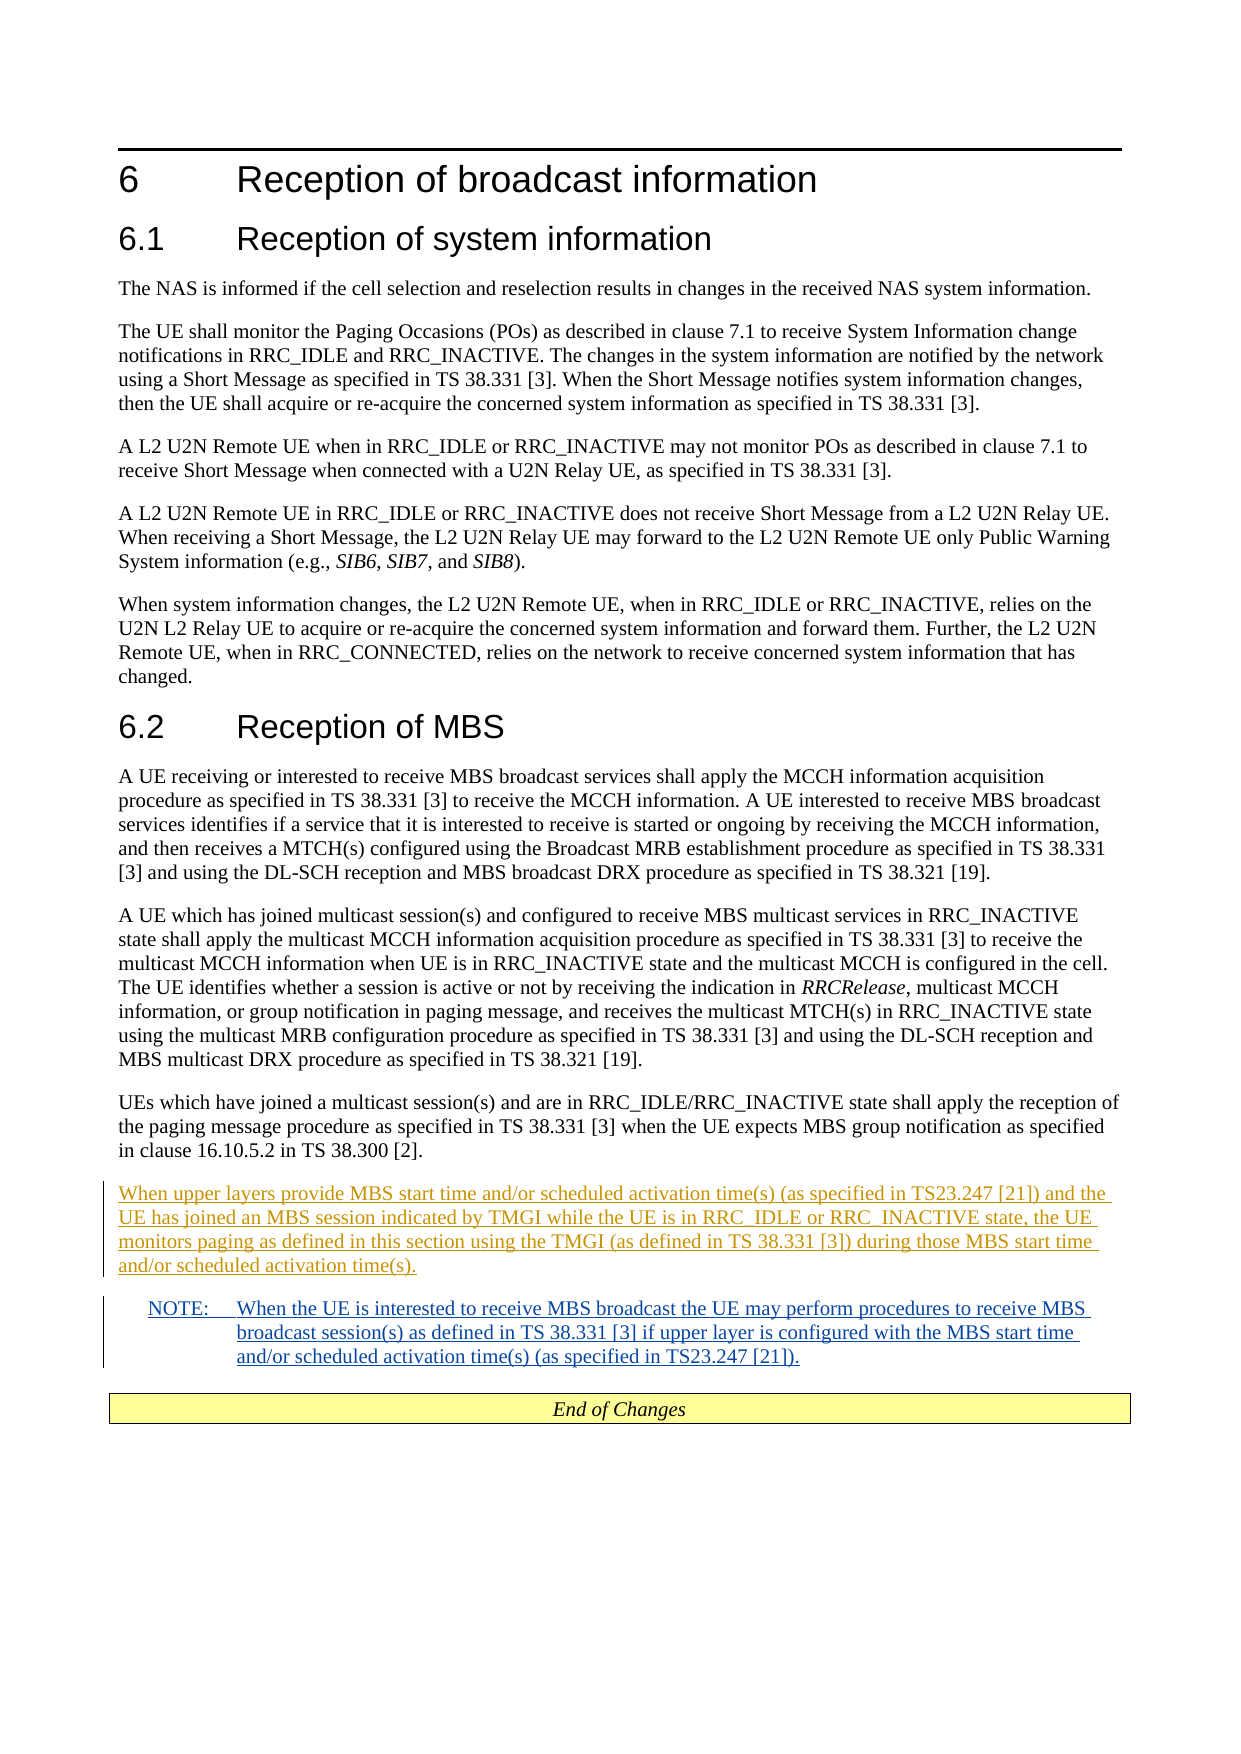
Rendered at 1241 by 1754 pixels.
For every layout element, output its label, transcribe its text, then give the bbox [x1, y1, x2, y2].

text A L2 U2N Remote UE in RRC_IDLE or RRC_INACTIVE does not receive Short Message from a L2 U2N Relay UE. When receiving a Short Message, the L2 U2N Relay UE may forward to the L2 U2N Remote UE only Public Warning System information (e.g., SIB6, SIB7, and SIB8). [118, 501, 1122, 573]
subtitle 6 Reception of broadcast information [118, 151, 1122, 200]
text A UE which has joined multicast session(s) and configured to receive MBS multicast services in RRC_INACTIVE state shall apply the multicast MCCH information acquisition procedure as specified in TS 38.331 [3] to receive the multicast MCCH information when UE is in RRC_INACTIVE state and the multicast MCCH is configured in the cell. The UE identifies whether a session is active or not by receiving the indication in RRCRelease, multicast MCCH information, or group notification in paging message, and receives the multicast MTCH(s) in RRC_INACTIVE state using the multicast MRB configuration procedure as specified in TS 38.331 [3] and using the DL-SCH reception and MBS multicast DRX procedure as specified in TS 38.321 [19]. [118, 903, 1122, 1071]
text A L2 U2N Remote UE when in RRC_IDLE or RRC_INACTIVE may not monitor POs as described in clause 7.1 to receive Short Message when connected with a U2N Relay UE, as specified in TS 38.331 [3]. [118, 434, 1122, 482]
text End of Changes [110, 1394, 1130, 1423]
text A UE receiving or interested to receive MBS broadcast services shall apply the MCCH information acquisition procedure as specified in TS 38.331 [3] to receive the MCCH information. A UE interested to receive MBS broadcast services identifies if a service that it is interested to receive is started or ongoing by receiving the MCCH information, and then receives a MTCH(s) configured using the Broadcast MRB establishment procedure as specified in TS 38.331 [3] and using the DL-SCH reception and MBS broadcast DRX procedure as specified in TS 38.321 [19]. [118, 764, 1122, 884]
text The UE shall monitor the Paging Occasions (POs) as described in clause 7.1 to receive System Information change notifications in RRC_IDLE and RRC_INACTIVE. The changes in the system information are notified by the network using a Short Message as specified in TS 38.331 [3]. When the Short Message notifies system information changes, then the UE shall acquire or re-acquire the concerned system information as specified in TS 38.331 [3]. [118, 319, 1122, 415]
subtitle 6.2 Reception of MBS [118, 707, 1122, 745]
text UEs which have joined a multicast session(s) and are in RRC_IDLE/RRC_INACTIVE state shall apply the reception of the paging message procedure as specified in TS 38.331 [3] when the UE expects MBS group notification as specified in clause 16.10.5.2 in TS 38.300 [2]. [118, 1090, 1122, 1162]
text The NAS is informed if the cell selection and reselection results in changes in the received NAS system information. [118, 276, 1122, 300]
text When system information changes, the L2 U2N Remote UE, when in RRC_IDLE or RRC_INACTIVE, relies on the U2N L2 Relay UE to acquire or re-acquire the concerned system information and forward them. Further, the L2 U2N Remote UE, when in RRC_CONNECTED, relies on the network to receive concerned system information that has changed. [118, 592, 1122, 688]
subtitle 6.1 Reception of system information [118, 219, 1122, 257]
